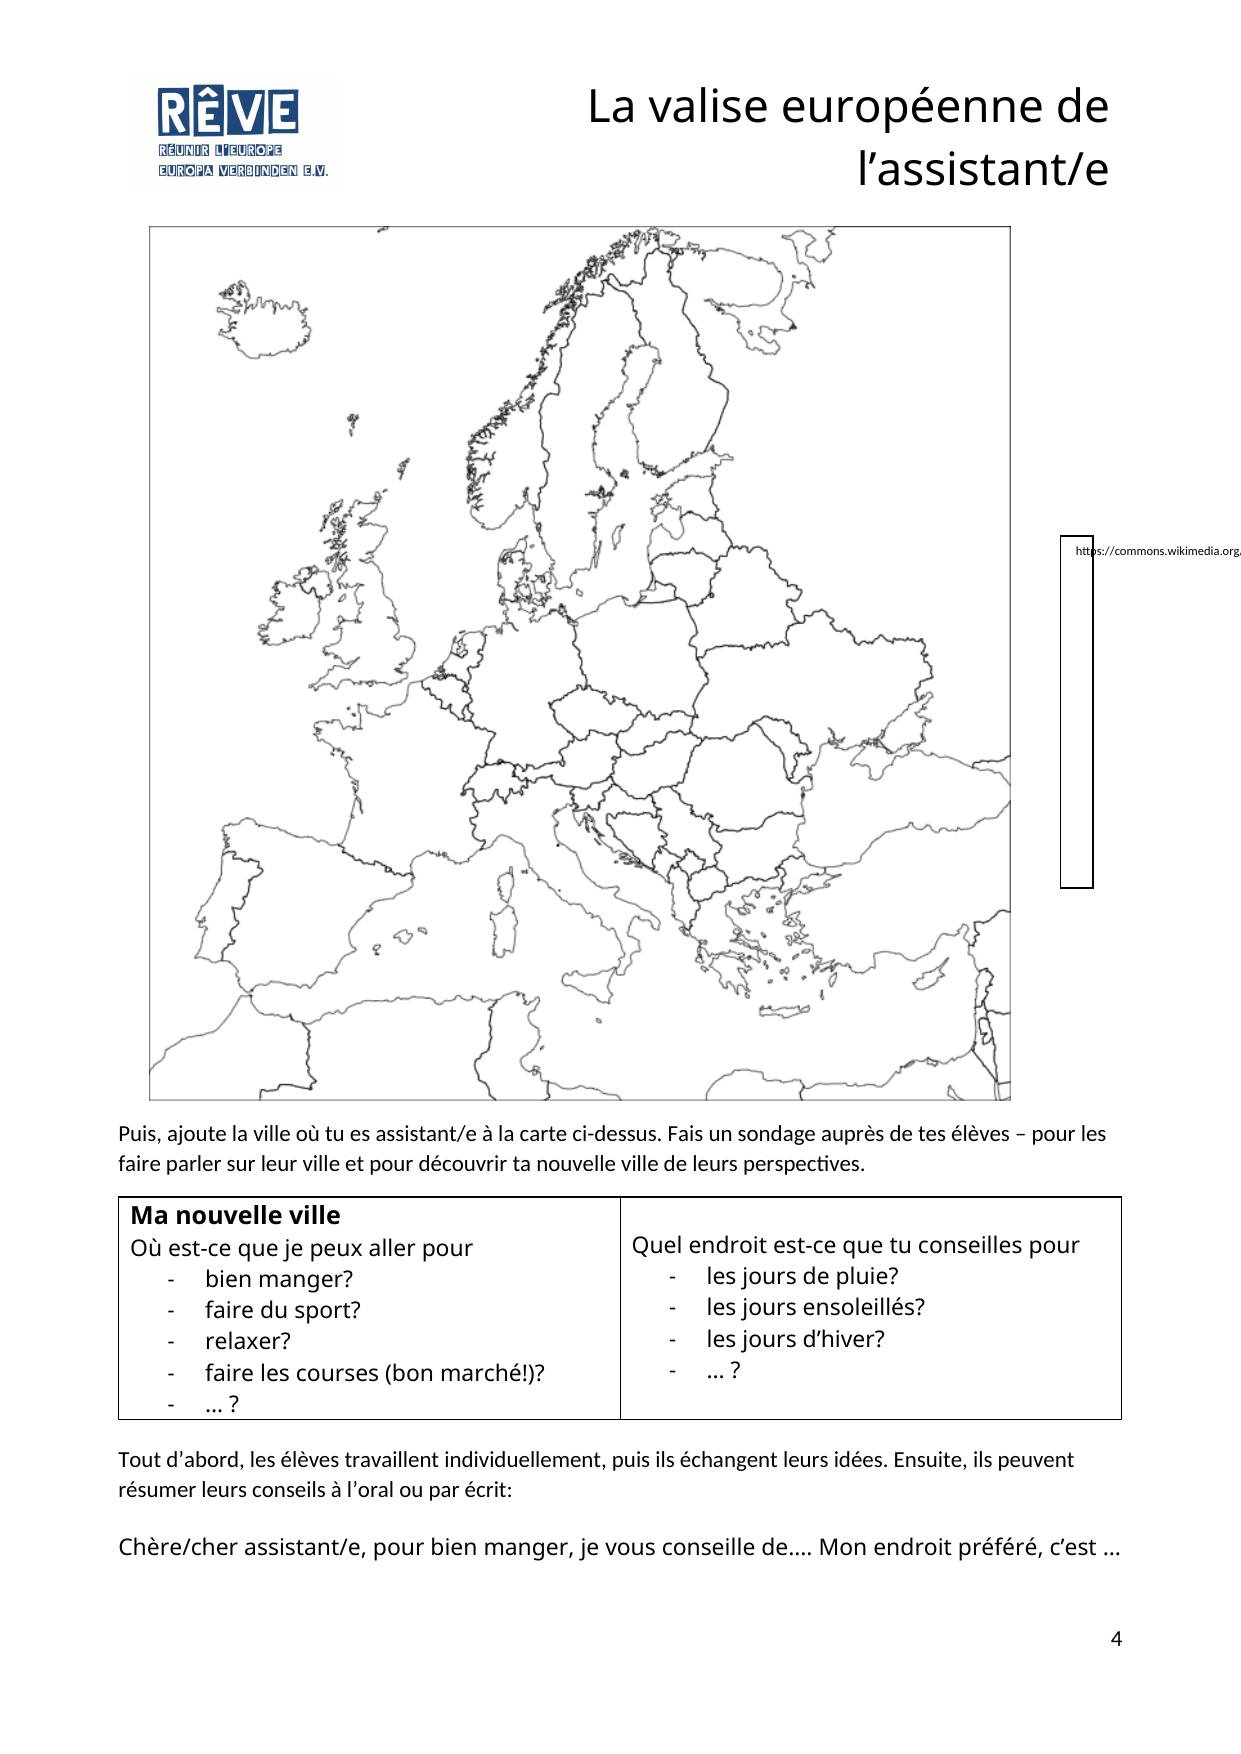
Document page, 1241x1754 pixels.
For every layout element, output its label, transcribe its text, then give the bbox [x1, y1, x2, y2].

picture [129, 73, 340, 191]
text Chère/cher assistant/e, pour bien manger, je vous conseille de…. Mon endroit préféré, c’est … [118, 1531, 1122, 1562]
text Puis, ajoute la ville où tu es assistant/e à la carte ci-dessus. Fais un sondage auprès de tes élèves – pour les faire parler sur leur ville et pour découvrir ta nouvelle ville de leurs perspectives. [118, 1119, 1122, 1178]
table_header Ma nouvelle ville Où est-ce que je peux aller pour bien manger? faire du sport? relaxer? faire les courses (bon marché!)? … ? [119, 1198, 620, 1419]
picture [149, 226, 1011, 1101]
table_header Quel endroit est-ce que tu conseilles pour les jours de pluie? les jours ensoleillés? les jours d’hiver? … ? [621, 1198, 1121, 1419]
text Tout d’abord, les élèves travaillent individuellement, puis ils échangent leurs idées. Ensuite, ils peuvent résumer leurs conseils à l’oral ou par écrit: [118, 1445, 1122, 1503]
